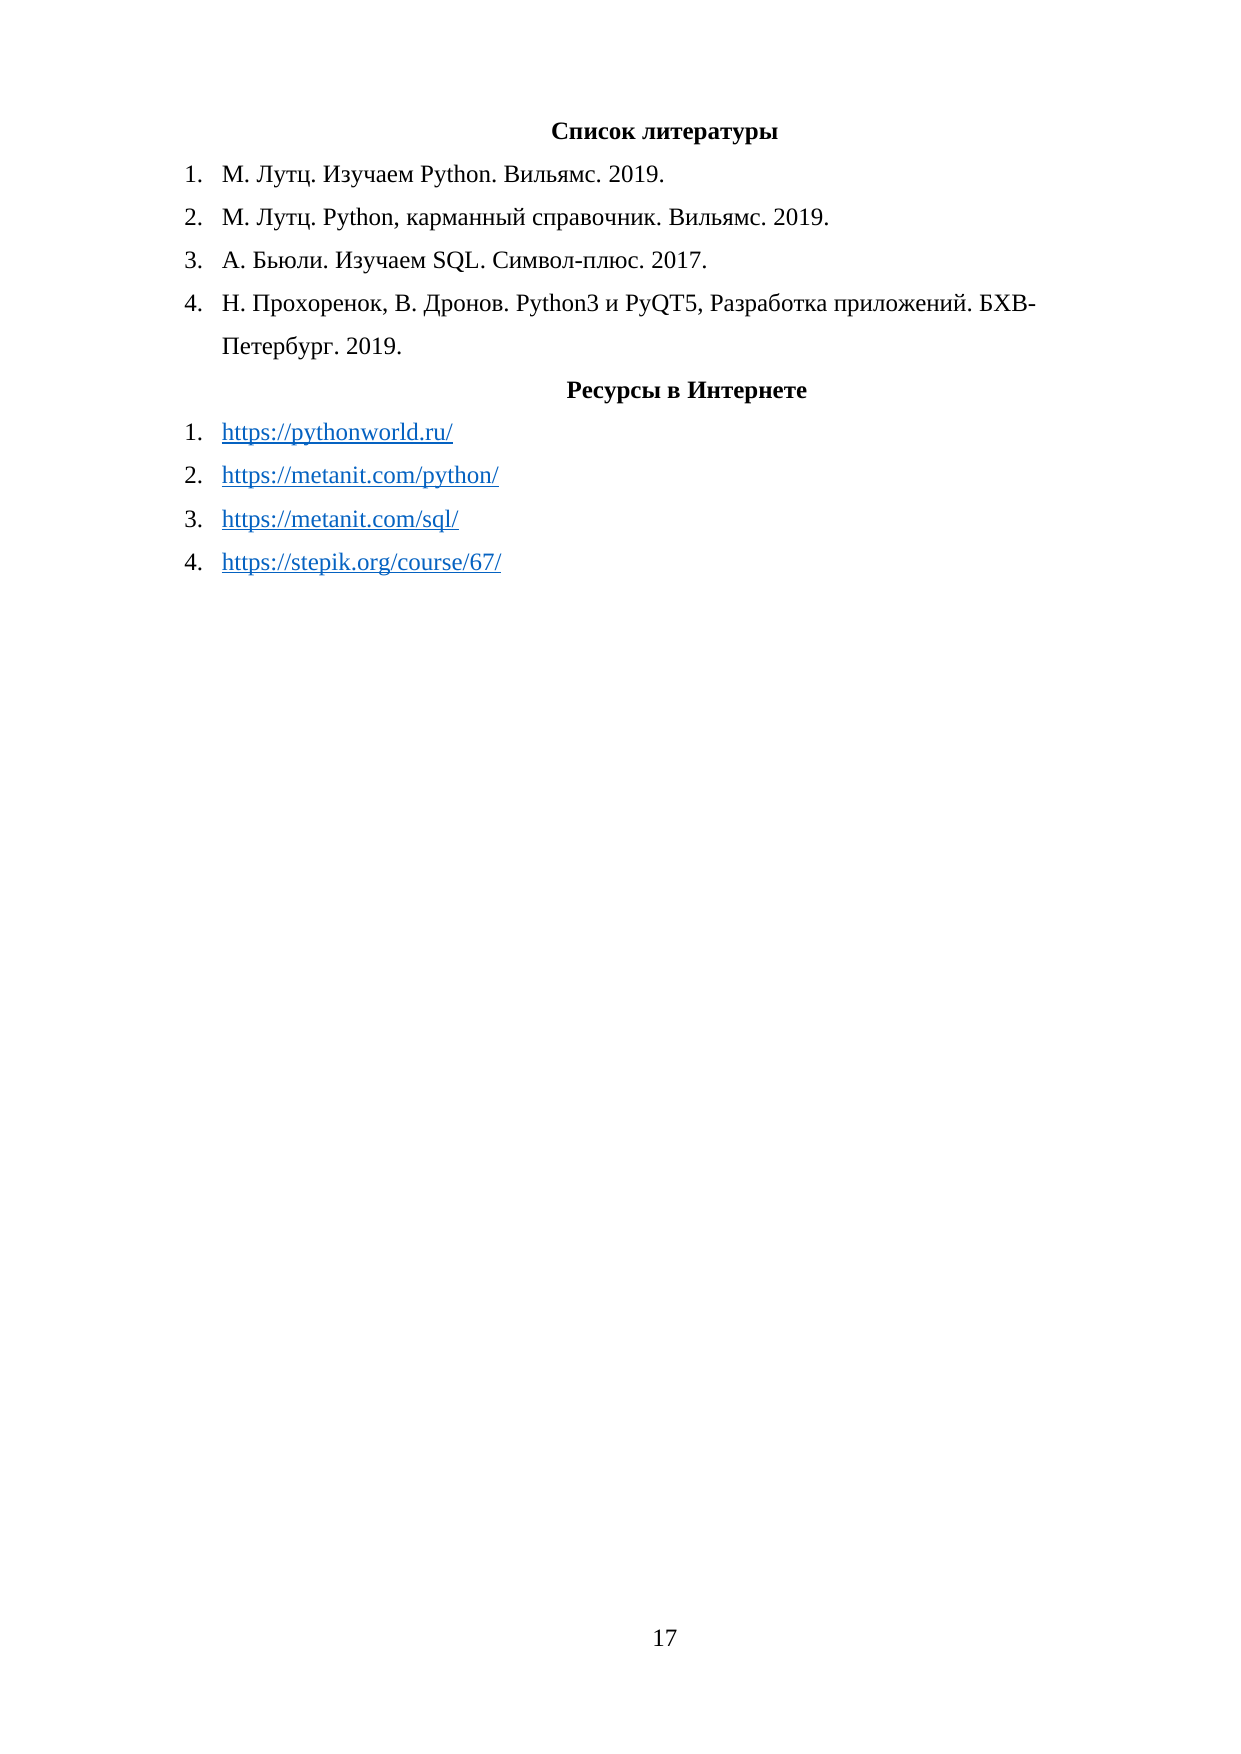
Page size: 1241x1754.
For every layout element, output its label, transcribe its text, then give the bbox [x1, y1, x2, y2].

list https://stepik.org/course/67/ [184, 547, 1194, 576]
subtitle Список литературы [551, 116, 1194, 145]
list https://pythonworld.ru/ [184, 417, 1194, 446]
list https://metanit.com/python/ [184, 461, 1194, 489]
list Н. Прохоренок, В. Дронов. Python3 и PyQT5, Разработка приложений. БХВ- Петербург. 2019. [184, 288, 1037, 360]
subtitle Ресурсы в Интернете [566, 375, 1194, 403]
list М. Лутц. Изучаем Python. Вильямс. 2019. [184, 159, 1194, 187]
list М. Лутц. Python, карманный справочник. Вильямс. 2019. [184, 202, 1194, 230]
list А. Бьюли. Изучаем SQL. Символ-плюс. 2017. [184, 245, 1194, 274]
list https://metanit.com/sql/ [184, 504, 1194, 532]
